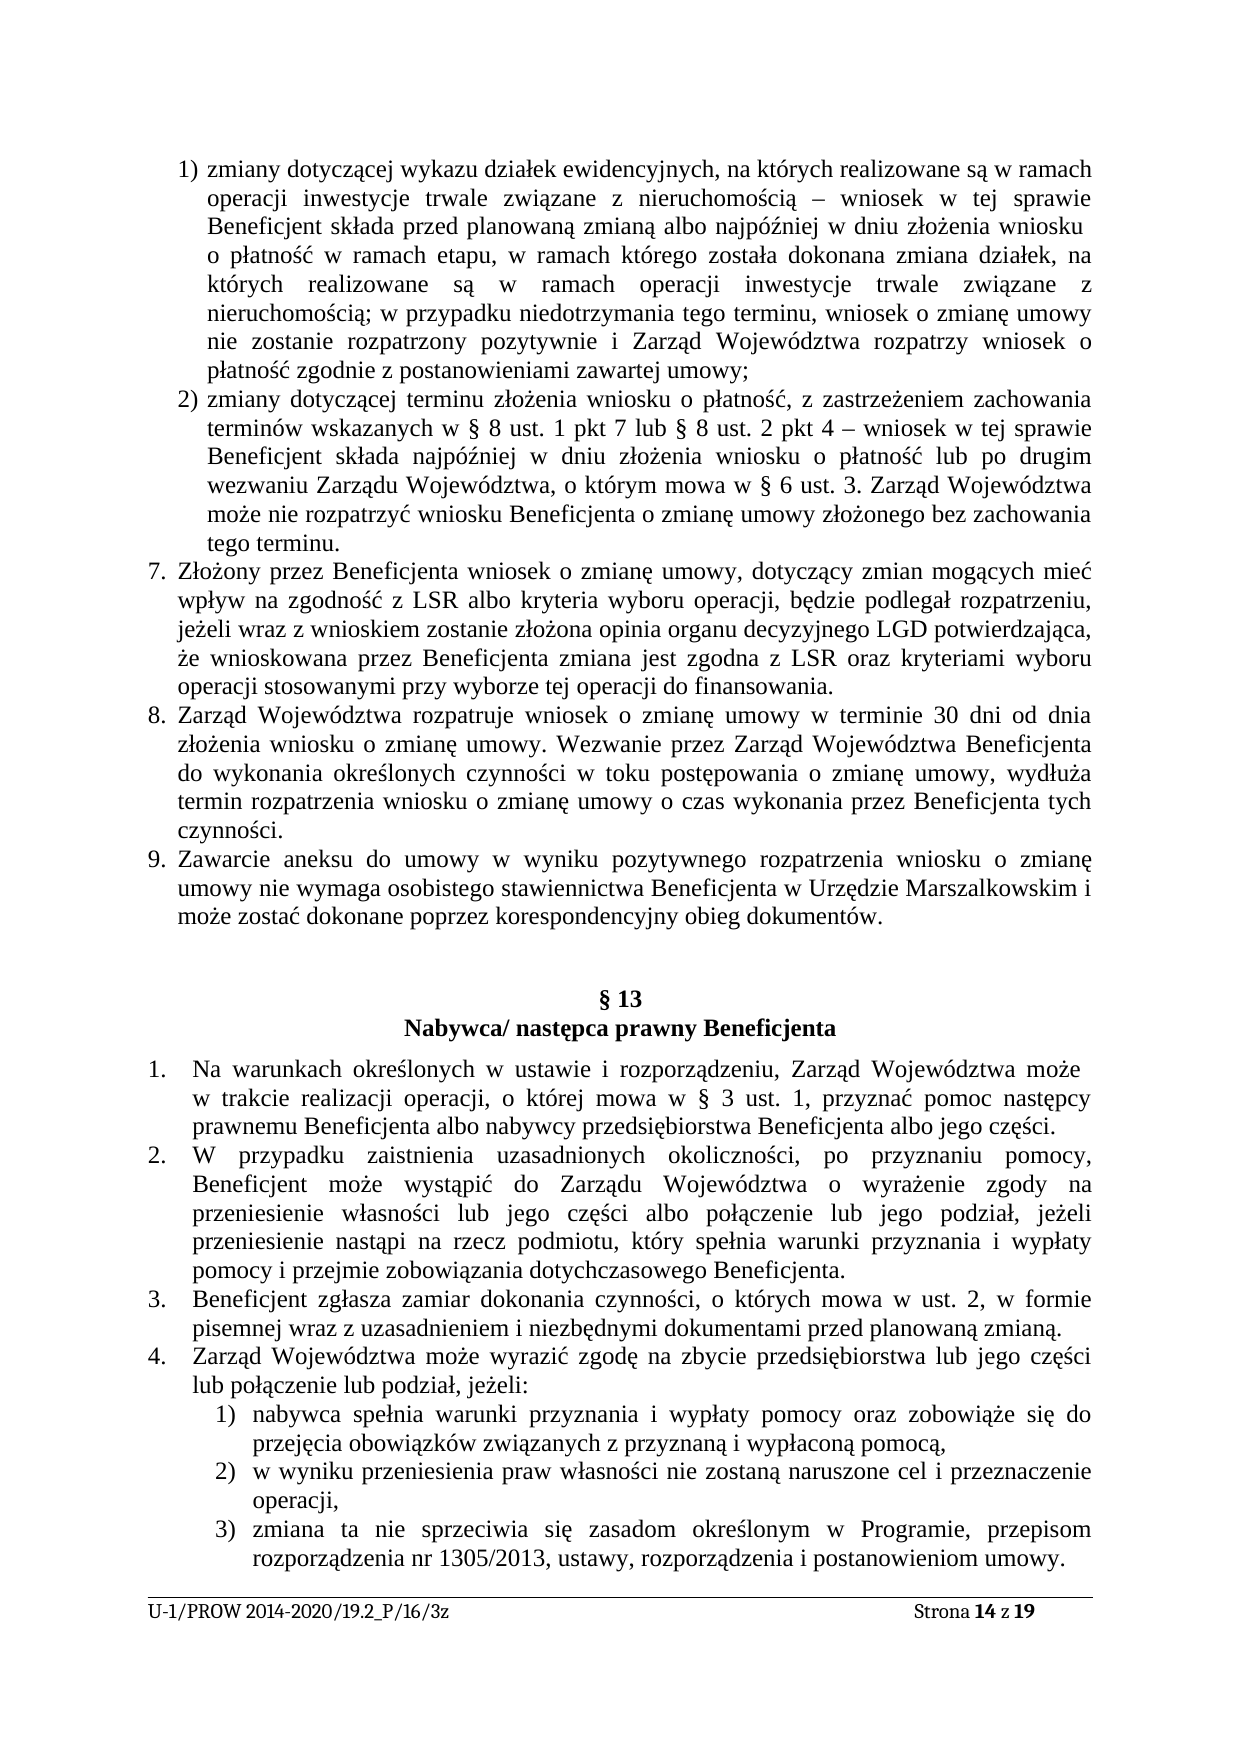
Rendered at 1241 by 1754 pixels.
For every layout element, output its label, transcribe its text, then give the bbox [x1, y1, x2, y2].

list Zarząd Województwa może wyrazić zgodę na zbycie przedsiębiorstwa lub jego części lub połączenie lub podział, jeżeli: [148, 1341, 1093, 1399]
text § 13 [148, 984, 1093, 1013]
list Beneficjent zgłasza zamiar dokonania czynności, o których mowa w ust. 2, w formie pisemnej wraz z uzasadnieniem i niezbędnymi dokumentami przed planowaną zmianą. [148, 1284, 1093, 1341]
list nabywca spełnia warunki przyznania i wypłaty pomocy oraz zobowiąże się do przejęcia obowiązków związanych z przyznaną i wypłaconą pomocą, [215, 1399, 1093, 1456]
list w wyniku przeniesienia praw własności nie zostaną naruszone cel i przeznaczenie operacji, [215, 1456, 1093, 1514]
list Na warunkach określonych w ustawie i rozporządzeniu, Zarząd Województwa może w trakcie realizacji operacji, o której mowa w § 3 ust. 1, przyznać pomoc następcy prawnemu Beneficjenta albo nabywcy przedsiębiorstwa Beneficjenta albo jego części. [148, 1054, 1093, 1140]
text Nabywca/ następca prawny Beneficjenta [148, 1013, 1093, 1041]
list Zawarcie aneksu do umowy w wyniku pozytywnego rozpatrzenia wniosku o zmianę umowy nie wymaga osobistego stawiennictwa Beneficjenta w Urzędzie Marszalkowskim i może zostać dokonane poprzez korespondencyjny obieg dokumentów. [148, 844, 1093, 930]
list zmiany dotyczącej wykazu działek ewidencyjnych, na których realizowane są w ramach operacji inwestycje trwale związane z nieruchomością – wniosek w tej sprawie Beneficjent składa przed planowaną zmianą albo najpóźniej w dniu złożenia wniosku o płatność w ramach etapu, w ramach którego została dokonana zmiana działek, na których realizowane są w ramach operacji inwestycje trwale związane z nieruchomością; w przypadku niedotrzymania tego terminu, wniosek o zmianę umowy nie zostanie rozpatrzony pozytywnie i Zarząd Województwa rozpatrzy wniosek o płatność zgodnie z postanowieniami zawartej umowy; [177, 154, 1093, 384]
list W przypadku zaistnienia uzasadnionych okoliczności, po przyznaniu pomocy, Beneficjent może wystąpić do Zarządu Województwa o wyrażenie zgody na przeniesienie własności lub jego części albo połączenie lub jego podział, jeżeli przeniesienie nastąpi na rzecz podmiotu, który spełnia warunki przyznania i wypłaty pomocy i przejmie zobowiązania dotychczasowego Beneficjenta. [148, 1140, 1093, 1284]
list zmiana ta nie sprzeciwia się zasadom określonym w Programie, przepisom rozporządzenia nr 1305/2013, ustawy, rozporządzenia i postanowieniom umowy. [215, 1514, 1093, 1571]
list zmiany dotyczącej terminu złożenia wniosku o płatność, z zastrzeżeniem zachowania terminów wskazanych w § 8 ust. 1 pkt 7 lub § 8 ust. 2 pkt 4 – wniosek w tej sprawie Beneficjent składa najpóźniej w dniu złożenia wniosku o płatność lub po drugim wezwaniu Zarządu Województwa, o którym mowa w § 6 ust. 3. Zarząd Województwa może nie rozpatrzyć wniosku Beneficjenta o zmianę umowy złożonego bez zachowania tego terminu. [177, 384, 1093, 556]
list Zarząd Województwa rozpatruje wniosek o zmianę umowy w terminie 30 dni od dnia złożenia wniosku o zmianę umowy. Wezwanie przez Zarząd Województwa Beneficjenta do wykonania określonych czynności w toku postępowania o zmianę umowy, wydłuża termin rozpatrzenia wniosku o zmianę umowy o czas wykonania przez Beneficjenta tych czynności. [148, 700, 1093, 844]
list Złożony przez Beneficjenta wniosek o zmianę umowy, dotyczący zmian mogących mieć wpływ na zgodność z LSR albo kryteria wyboru operacji, będzie podlegał rozpatrzeniu, jeżeli wraz z wnioskiem zostanie złożona opinia organu decyzyjnego LGD potwierdzająca, że wnioskowana przez Beneficjenta zmiana jest zgodna z LSR oraz kryteriami wyboru operacji stosowanymi przy wyborze tej operacji do finansowania. [148, 556, 1093, 700]
